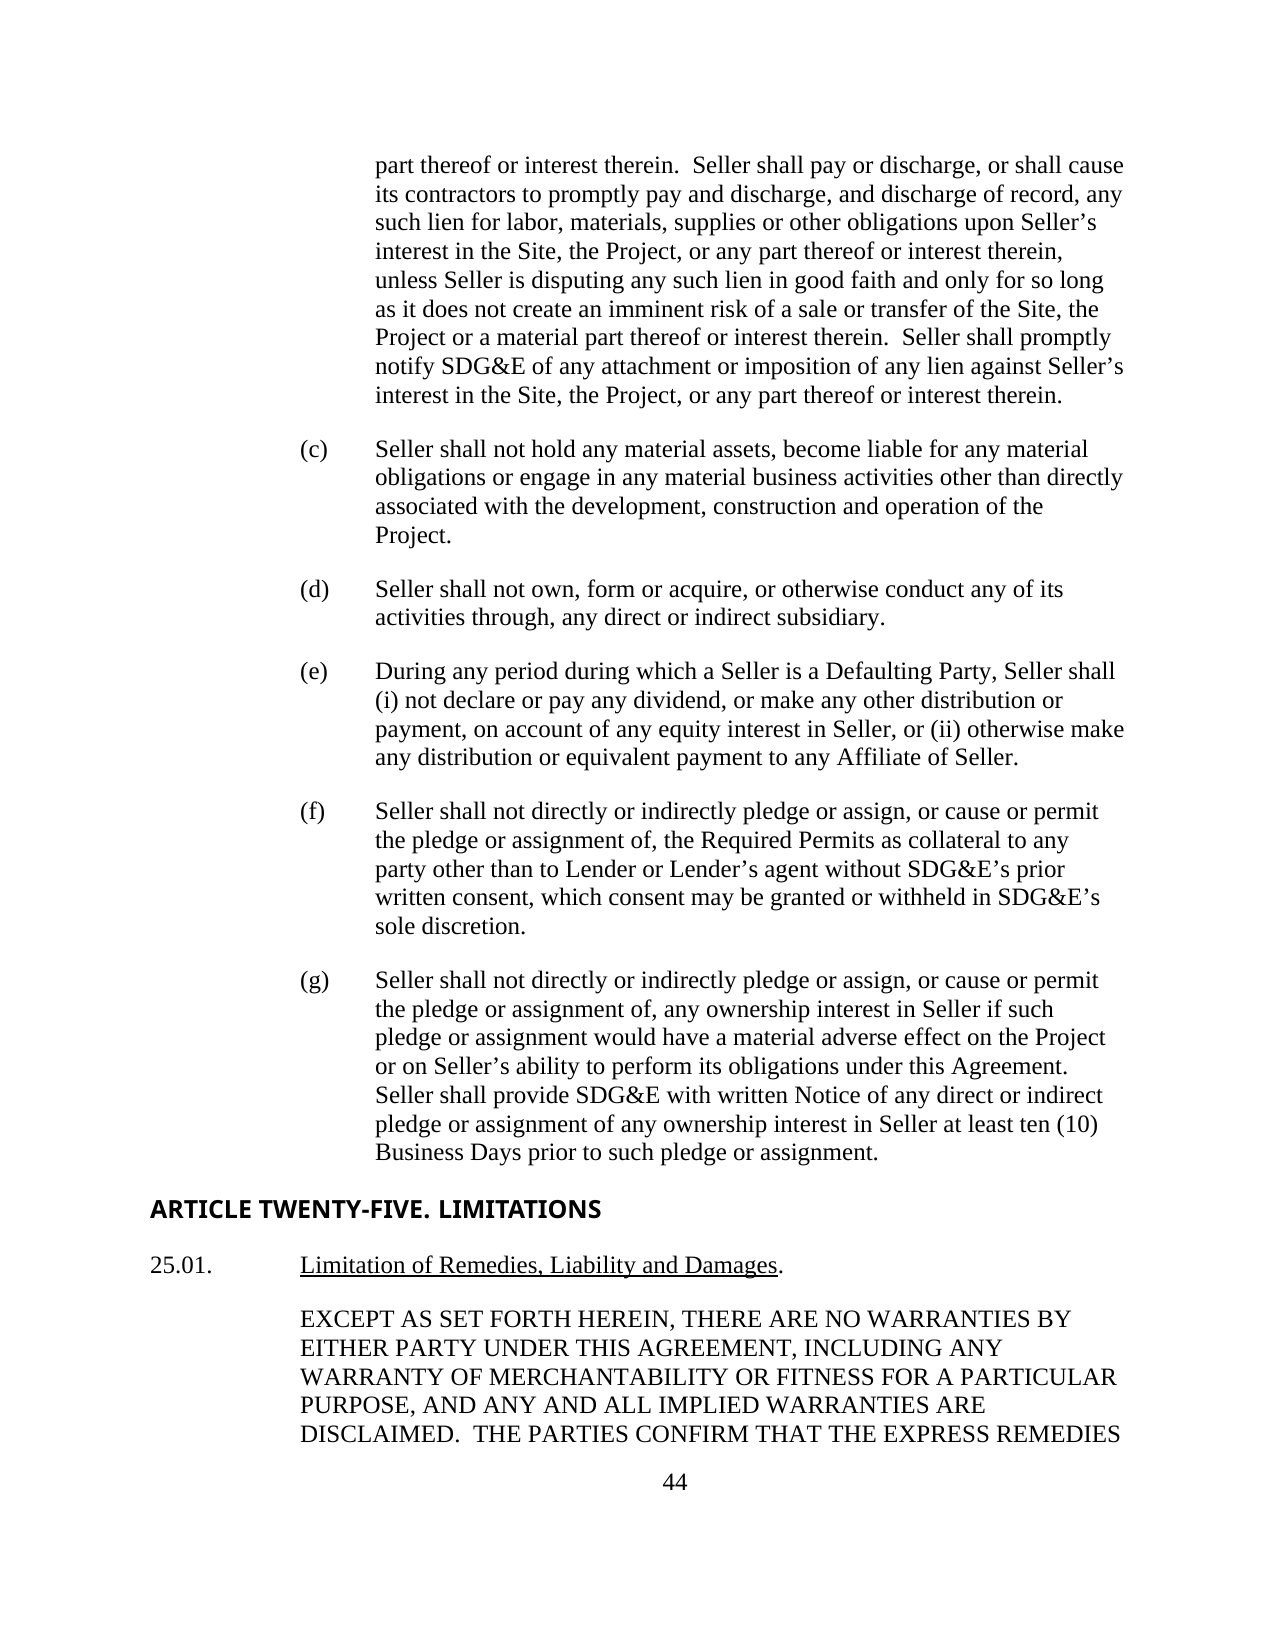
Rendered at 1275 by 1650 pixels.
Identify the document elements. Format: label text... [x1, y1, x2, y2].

subtitle During any period during which a Seller is a Defaulting Party, Seller shall (i) not declare or pay any dividend, or make any other distribution or payment, on account of any equity interest in Seller, or (ii) otherwise make any distribution or equivalent payment to any Affiliate of Seller. [300, 656, 1125, 771]
subtitle LIMITATIONS [150, 1191, 1125, 1225]
subtitle Seller shall not directly or indirectly pledge or assign, or cause or permit the pledge or assignment of, any ownership interest in Seller if such pledge or assignment would have a material adverse effect on the Project or on Seller’s ability to perform its obligations under this Agreement. Seller shall provide SDG&E with written Notice of any direct or indirect pledge or assignment of any ownership interest in Seller at least ten (10) Business Days prior to such pledge or assignment. [300, 965, 1125, 1166]
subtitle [300, 150, 1125, 409]
subtitle Seller shall not directly or indirectly pledge or assign, or cause or permit the pledge or assignment of, the Required Permits as collateral to any party other than to Lender or Lender’s agent without SDG&E’s prior written consent, which consent may be granted or withheld in SDG&E’s sole discretion. [300, 796, 1125, 940]
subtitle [300, 1304, 1125, 1448]
subtitle Seller shall not hold any material assets, become liable for any material obligations or engage in any material business activities other than directly associated with the development, construction and operation of the Project. [300, 434, 1125, 549]
subtitle Seller shall not own, form or acquire, or otherwise conduct any of its activities through, any direct or indirect subsidiary. [300, 574, 1125, 631]
subtitle Limitation of Remedies, Liability and Damages. [150, 1250, 1125, 1279]
